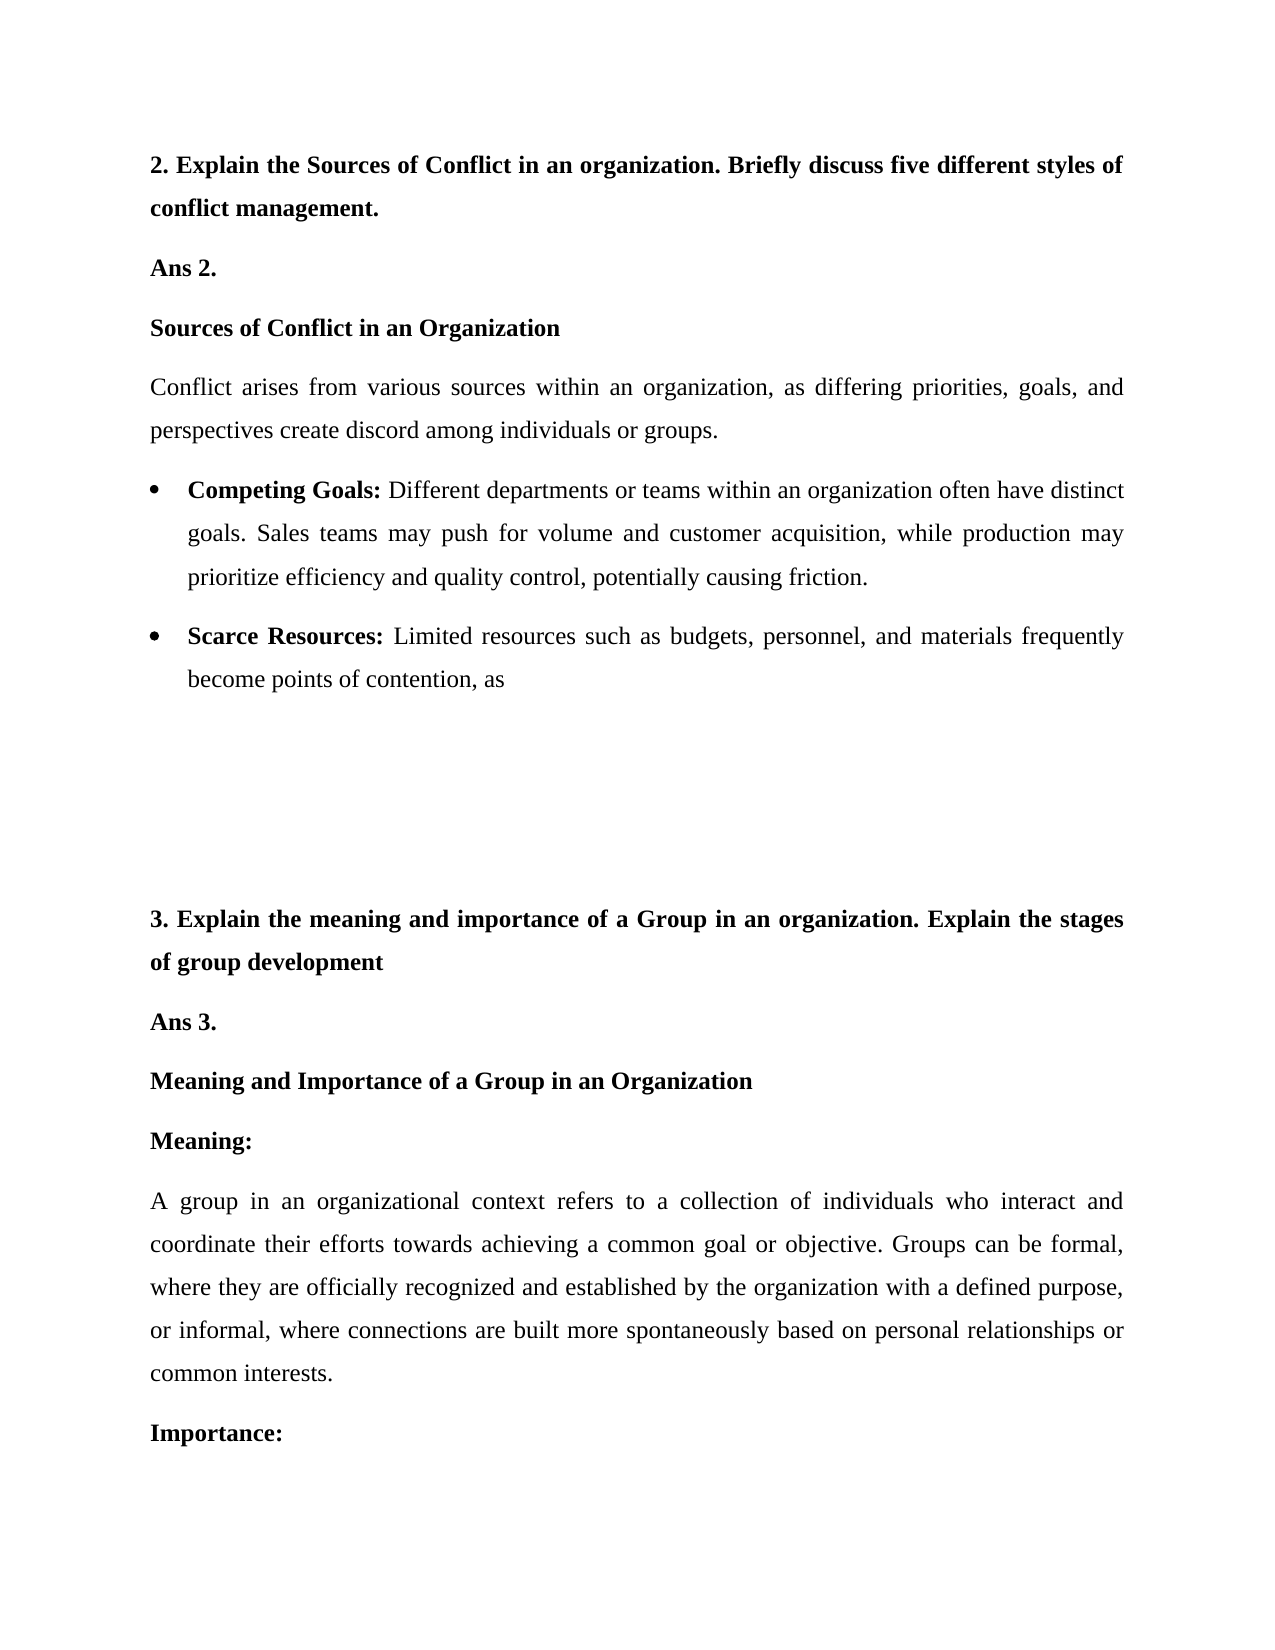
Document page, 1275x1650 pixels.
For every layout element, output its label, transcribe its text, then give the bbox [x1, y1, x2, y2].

text Meaning: [150, 1126, 1125, 1155]
text Conflict arises from various sources within an organization, as differing priorities, goals, and perspectives create discord among individuals or groups. [150, 372, 1125, 444]
text Ans 2. [150, 253, 1125, 282]
list Competing Goals: Different departments or teams within an organization often have distinct goals. Sales teams may push for volume and customer acquisition, while production may prioritize efficiency and quality control, potentially causing friction. [150, 475, 1125, 590]
text A group in an organizational context refers to a collection of individuals who interact and coordinate their efforts towards achieving a common goal or objective. Groups can be formal, where they are officially recognized and established by the organization with a defined purpose, or informal, where connections are built more spontaneously based on personal relationships or common interests. [150, 1186, 1125, 1387]
text Sources of Conflict in an Organization [150, 313, 1125, 341]
text Importance: [150, 1418, 1125, 1447]
text Meaning and Importance of a Group in an Organization [150, 1066, 1125, 1095]
list Scarce Resources: Limited resources such as budgets, personnel, and materials frequently become points of contention, as [150, 621, 1125, 693]
text 3. Explain the meaning and importance of a Group in an organization. Explain the stages of group development [150, 904, 1125, 976]
text 2. Explain the Sources of Conflict in an organization. Briefly discuss five different styles of conflict management. [150, 150, 1125, 222]
text Ans 3. [150, 1007, 1125, 1035]
